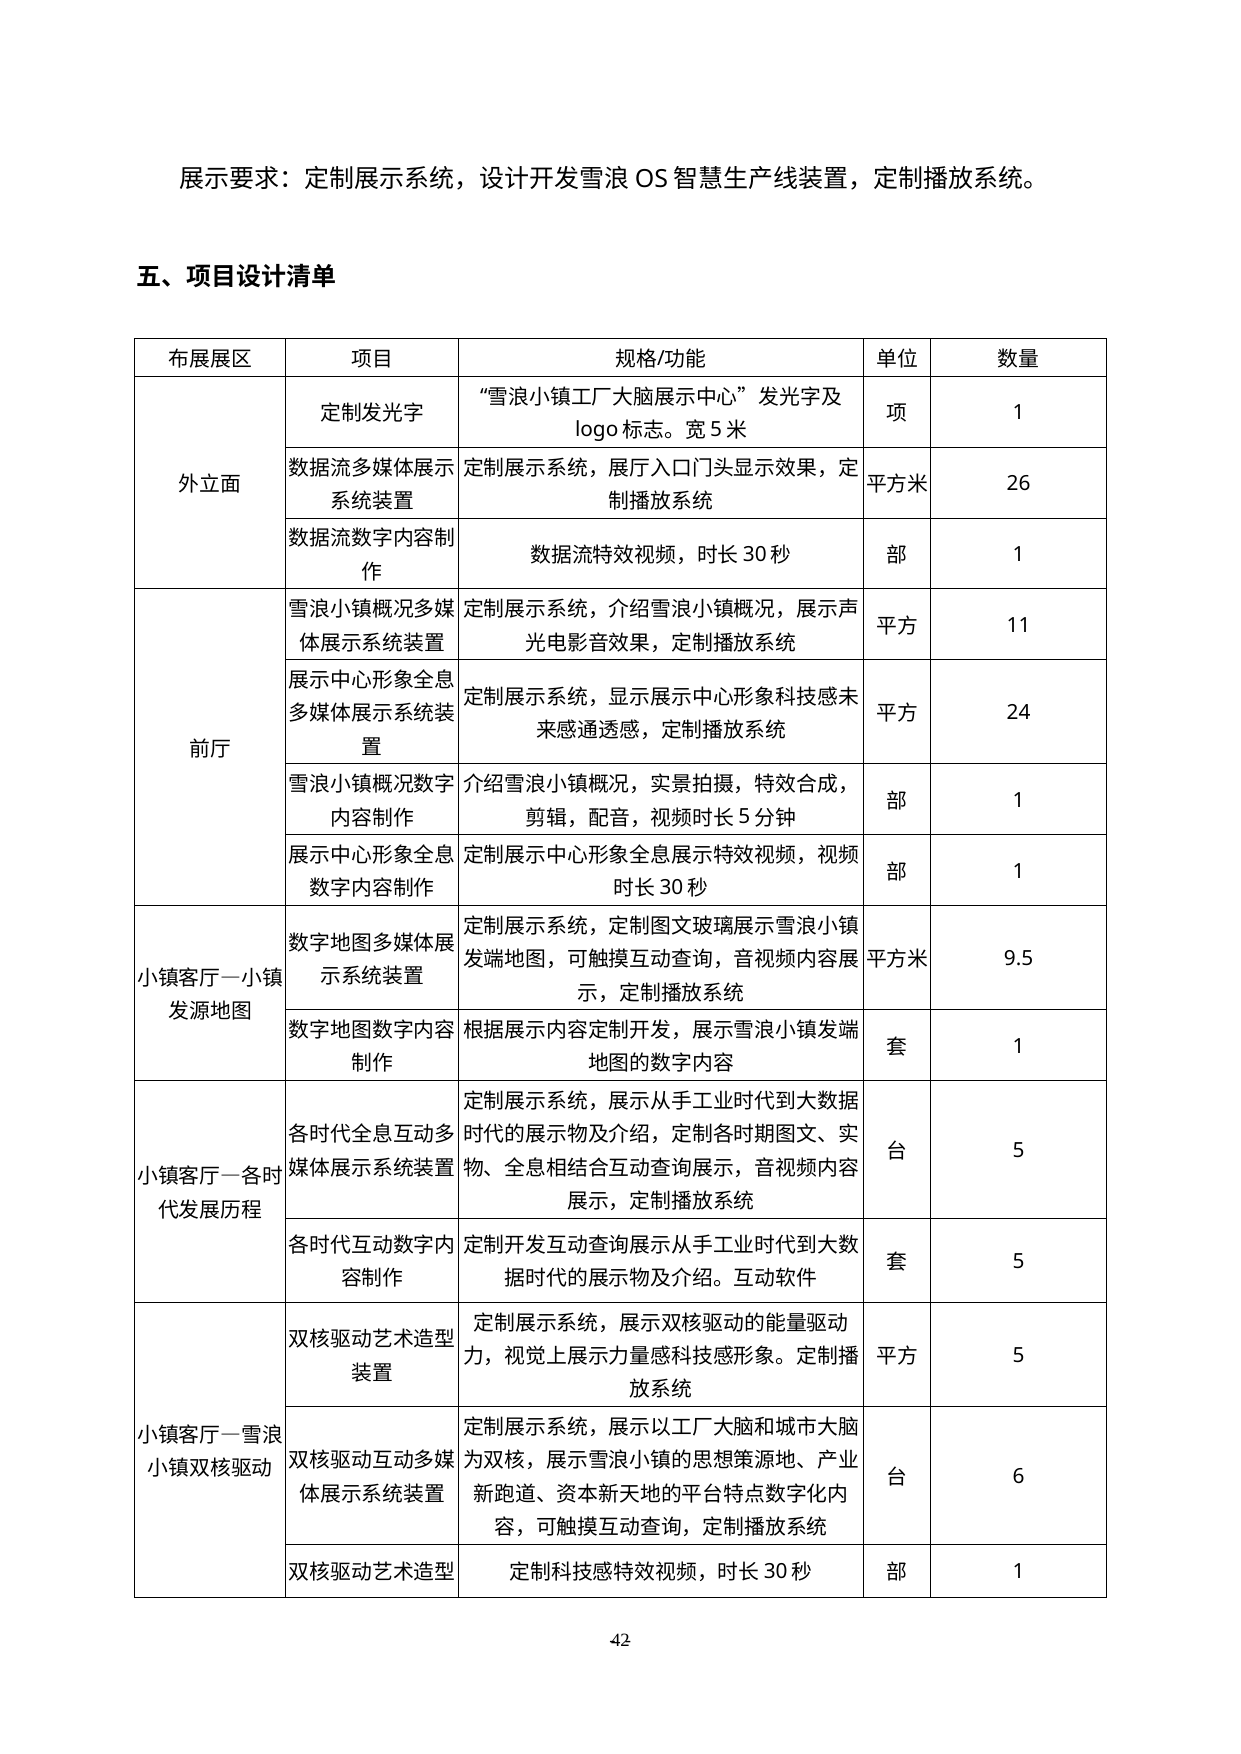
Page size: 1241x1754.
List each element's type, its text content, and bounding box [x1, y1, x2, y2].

table_header 布展展区 [135, 339, 285, 376]
table_cell 定制展示系统，展示以工厂大脑和城市大脑为双核，展示雪浪小镇的思想策源地、产业新跑道、资本新天地的平台特点数字化内容，可触摸互动查询，定制播放系统 [459, 1407, 863, 1543]
table_cell 台 [864, 1407, 930, 1543]
table_cell 小镇客厅—各时代发展历程 [135, 1081, 285, 1302]
table_cell 定制展示系统，展示从手工业时代到大数据时代的展示物及介绍，定制各时期图文、实物、全息相结合互动查询展示，音视频内容展示，定制播放系统 [459, 1081, 863, 1217]
table_cell 5 [931, 1303, 1106, 1406]
table_cell 平方米 [864, 906, 930, 1009]
table_cell 数据流特效视频，时长30秒 [459, 519, 863, 588]
table_cell 26 [931, 448, 1106, 517]
table_cell 24 [931, 660, 1106, 763]
table_cell 6 [931, 1407, 1106, 1543]
table_cell 数据流数字内容制作 [286, 519, 458, 588]
table_cell 平方米 [864, 448, 930, 517]
table_cell 套 [864, 1010, 930, 1080]
table_cell 5 [931, 1219, 1106, 1302]
table_cell 部 [864, 519, 930, 588]
text 展示要求：定制展示系统，设计开发雪浪OS智慧生产线装置，定制播放系统。 [179, 144, 1100, 210]
table_cell 平方 [864, 1303, 930, 1406]
table_cell 项 [864, 377, 930, 447]
table_cell 定制展示系统，介绍雪浪小镇概况，展示声光电影音效果，定制播放系统 [459, 589, 863, 659]
table_cell 部 [864, 835, 930, 905]
table_cell 1 [931, 1010, 1106, 1080]
table_header 项目 [286, 339, 458, 376]
table_cell 双核驱动互动多媒体展示系统装置 [286, 1407, 458, 1543]
table_cell 定制科技感特效视频，时长30秒 [459, 1545, 863, 1597]
table_cell 1 [931, 764, 1106, 834]
table_cell 套 [864, 1219, 930, 1302]
table_cell 各时代互动数字内容制作 [286, 1219, 458, 1302]
table_cell 展示中心形象全息数字内容制作 [286, 835, 458, 905]
table_cell 定制展示中心形象全息展示特效视频，视频时长30秒 [459, 835, 863, 905]
table_cell 1 [931, 835, 1106, 905]
table_cell 定制展示系统，展厅入口门头显示效果，定制播放系统 [459, 448, 863, 517]
table_cell 定制展示系统，显示展示中心形象科技感未来感通透感，定制播放系统 [459, 660, 863, 763]
table_cell 根据展示内容定制开发，展示雪浪小镇发端地图的数字内容 [459, 1010, 863, 1080]
table_cell 双核驱动艺术造型数字内容制作 [286, 1545, 458, 1597]
table_cell 介绍雪浪小镇概况，实景拍摄，特效合成，剪辑，配音，视频时长5分钟 [459, 764, 863, 834]
text 五、项目设计清单 [136, 241, 1100, 308]
table_cell 5 [931, 1081, 1106, 1217]
table_cell 台 [864, 1081, 930, 1217]
table_cell 平方 [864, 589, 930, 659]
table_cell 数字地图多媒体展示系统装置 [286, 906, 458, 1009]
table_cell 1 [931, 1545, 1106, 1597]
table_cell 外立面 [135, 377, 285, 588]
table_cell 定制发光字 [286, 377, 458, 447]
table_cell 雪浪小镇概况数字内容制作 [286, 764, 458, 834]
table_cell 1 [931, 377, 1106, 447]
table_cell 部 [864, 764, 930, 834]
table_cell “雪浪小镇工厂大脑展示中心”发光字及logo标志。宽5米 [459, 377, 863, 447]
table_cell 部 [864, 1545, 930, 1597]
table_cell 雪浪小镇概况多媒体展示系统装置 [286, 589, 458, 659]
table_cell 1 [931, 519, 1106, 588]
table_cell 平方 [864, 660, 930, 763]
table_cell 前厅 [135, 589, 285, 905]
table_cell 定制展示系统，定制图文玻璃展示雪浪小镇发端地图，可触摸互动查询，音视频内容展示，定制播放系统 [459, 906, 863, 1009]
table_cell 小镇客厅—小镇发源地图 [135, 906, 285, 1080]
table_header 单位 [864, 339, 930, 376]
table_cell 数据流多媒体展示系统装置 [286, 448, 458, 517]
table_header 数量 [931, 339, 1106, 376]
table_cell 小镇客厅—雪浪小镇双核驱动 [135, 1303, 285, 1597]
table_header 规格/功能 [459, 339, 863, 376]
table_cell 双核驱动艺术造型装置 [286, 1303, 458, 1406]
table_cell 数字地图数字内容制作 [286, 1010, 458, 1080]
table_cell 展示中心形象全息多媒体展示系统装置 [286, 660, 458, 763]
table_cell 9.5 [931, 906, 1106, 1009]
table_cell 定制展示系统，展示双核驱动的能量驱动力，视觉上展示力量感科技感形象。定制播放系统 [459, 1303, 863, 1406]
table_cell 定制开发互动查询展示从手工业时代到大数据时代的展示物及介绍。互动软件 [459, 1219, 863, 1302]
table_cell 11 [931, 589, 1106, 659]
table_cell 各时代全息互动多媒体展示系统装置 [286, 1081, 458, 1217]
